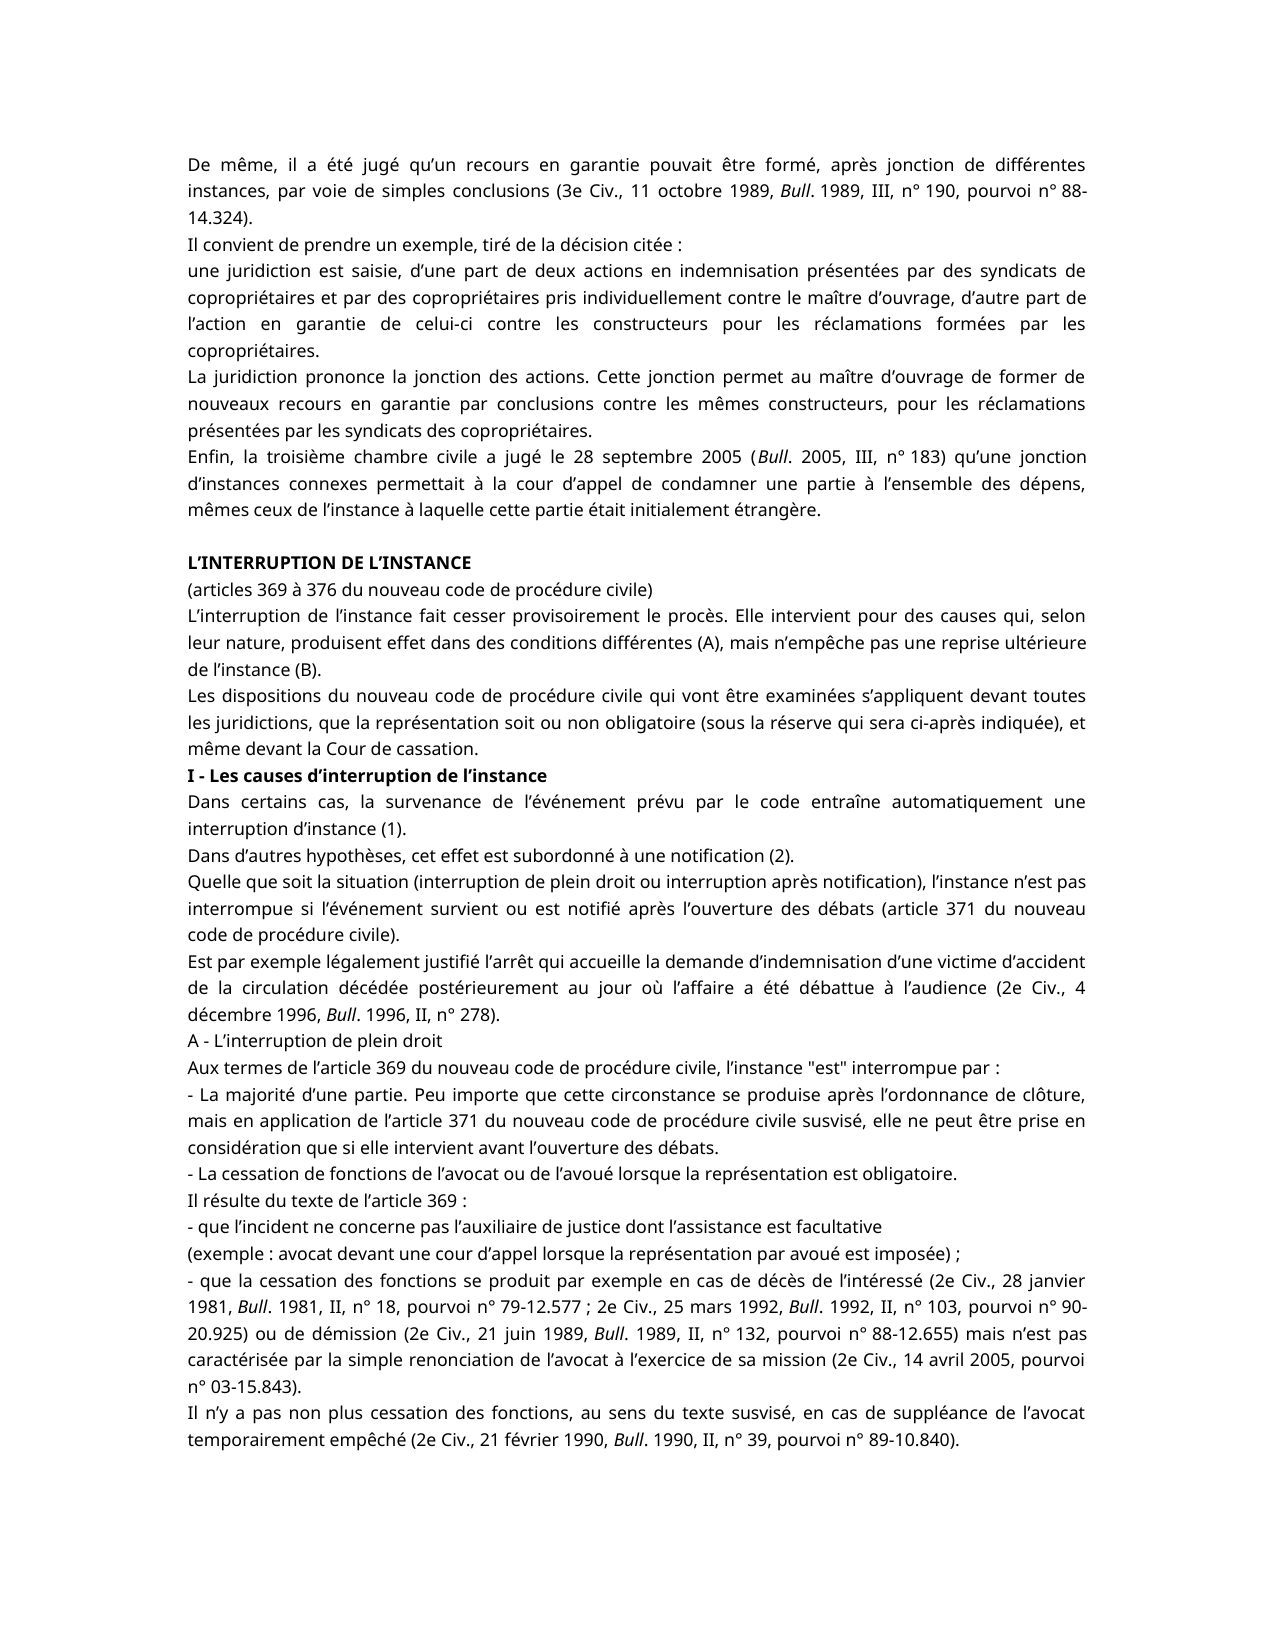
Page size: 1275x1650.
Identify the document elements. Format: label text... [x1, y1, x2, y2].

text (articles 369 à 376 du nouveau code de procédure civile) [187, 575, 1087, 602]
text - La majorité d’une partie. Peu importe que cette circonstance se produise après l’ordonnance de clôture, mais en application de l’article 371 du nouveau code de procédure civile susvisé, elle ne peut être prise en considération que si elle intervient avant l’ouverture des débats. [187, 1080, 1087, 1159]
text - que l’incident ne concerne pas l’auxiliaire de justice dont l’assistance est facultative [187, 1212, 1087, 1239]
text (exemple : avocat devant une cour d’appel lorsque la représentation par avoué est imposée) ; [187, 1239, 1087, 1266]
text Il convient de prendre un exemple, tiré de la décision citée : [187, 230, 1087, 256]
text Dans certains cas, la survenance de l’événement prévu par le code entraîne automatiquement une interruption d’instance (1). [187, 787, 1087, 841]
text Enfin, la troisième chambre civile a jugé le 28 septembre 2005 (Bull. 2005, III, n° 183) qu’une jonction d’instances connexes permettait à la cour d’appel de condamner une partie à l’ensemble des dépens, mêmes ceux de l’instance à laquelle cette partie était initialement étrangère. [187, 442, 1087, 522]
text De même, il a été jugé qu’un recours en garantie pouvait être formé, après jonction de différentes instances, par voie de simples conclusions (3e Civ., 11 octobre 1989, Bull. 1989, III, n° 190, pourvoi n° 88-14.324). [187, 150, 1087, 230]
text - que la cessation des fonctions se produit par exemple en cas de décès de l’intéressé (2e Civ., 28 janvier 1981, Bull. 1981, II, n° 18, pourvoi n° 79-12.577 ; 2e Civ., 25 mars 1992, Bull. 1992, II, n° 103, pourvoi n° 90-20.925) ou de démission (2e Civ., 21 juin 1989, Bull. 1989, II, n° 132, pourvoi n° 88-12.655) mais n’est pas caractérisée par la simple renonciation de l’avocat à l’exercice de sa mission (2e Civ., 14 avril 2005, pourvoi n° 03-15.843). [187, 1266, 1087, 1398]
text Est par exemple légalement justifié l’arrêt qui accueille la demande d’indemnisation d’une victime d’accident de la circulation décédée postérieurement au jour où l’affaire a été débattue à l’audience (2e Civ., 4 décembre 1996, Bull. 1996, II, n° 278). [187, 947, 1087, 1027]
text La juridiction prononce la jonction des actions. Cette jonction permet au maître d’ouvrage de former de nouveaux recours en garantie par conclusions contre les mêmes constructeurs, pour les réclamations présentées par les syndicats des copropriétaires. [187, 362, 1087, 442]
text A - L’interruption de plein droit [187, 1027, 1087, 1053]
text Aux termes de l’article 369 du nouveau code de procédure civile, l’instance "est" interrompue par : [187, 1053, 1087, 1080]
text - La cessation de fonctions de l’avocat ou de l’avoué lorsque la représentation est obligatoire. [187, 1159, 1087, 1186]
text L’INTERRUPTION DE L’INSTANCE [187, 548, 1087, 575]
text Il résulte du texte de l’article 369 : [187, 1186, 1087, 1212]
text Il n’y a pas non plus cessation des fonctions, au sens du texte susvisé, en cas de suppléance de l’avocat temporairement empêché (2e Civ., 21 février 1990, Bull. 1990, II, n° 39, pourvoi n° 89-10.840). [187, 1398, 1087, 1452]
text I - Les causes d’interruption de l’instance [187, 761, 1087, 787]
text L’interruption de l’instance fait cesser provisoirement le procès. Elle intervient pour des causes qui, selon leur nature, produisent effet dans des conditions différentes (A), mais n’empêche pas une reprise ultérieure de l’instance (B). [187, 602, 1087, 681]
text une juridiction est saisie, d’une part de deux actions en indemnisation présentées par des syndicats de copropriétaires et par des copropriétaires pris individuellement contre le maître d’ouvrage, d’autre part de l’action en garantie de celui-ci contre les constructeurs pour les réclamations formées par les copropriétaires. [187, 256, 1087, 362]
text Dans d’autres hypothèses, cet effet est subordonné à une notification (2). [187, 841, 1087, 867]
text Quelle que soit la situation (interruption de plein droit ou interruption après notification), l’instance n’est pas interrompue si l’événement survient ou est notifié après l’ouverture des débats (article 371 du nouveau code de procédure civile). [187, 867, 1087, 947]
text Les dispositions du nouveau code de procédure civile qui vont être examinées s’appliquent devant toutes les juridictions, que la représentation soit ou non obligatoire (sous la réserve qui sera ci-après indiquée), et même devant la Cour de cassation. [187, 681, 1087, 761]
